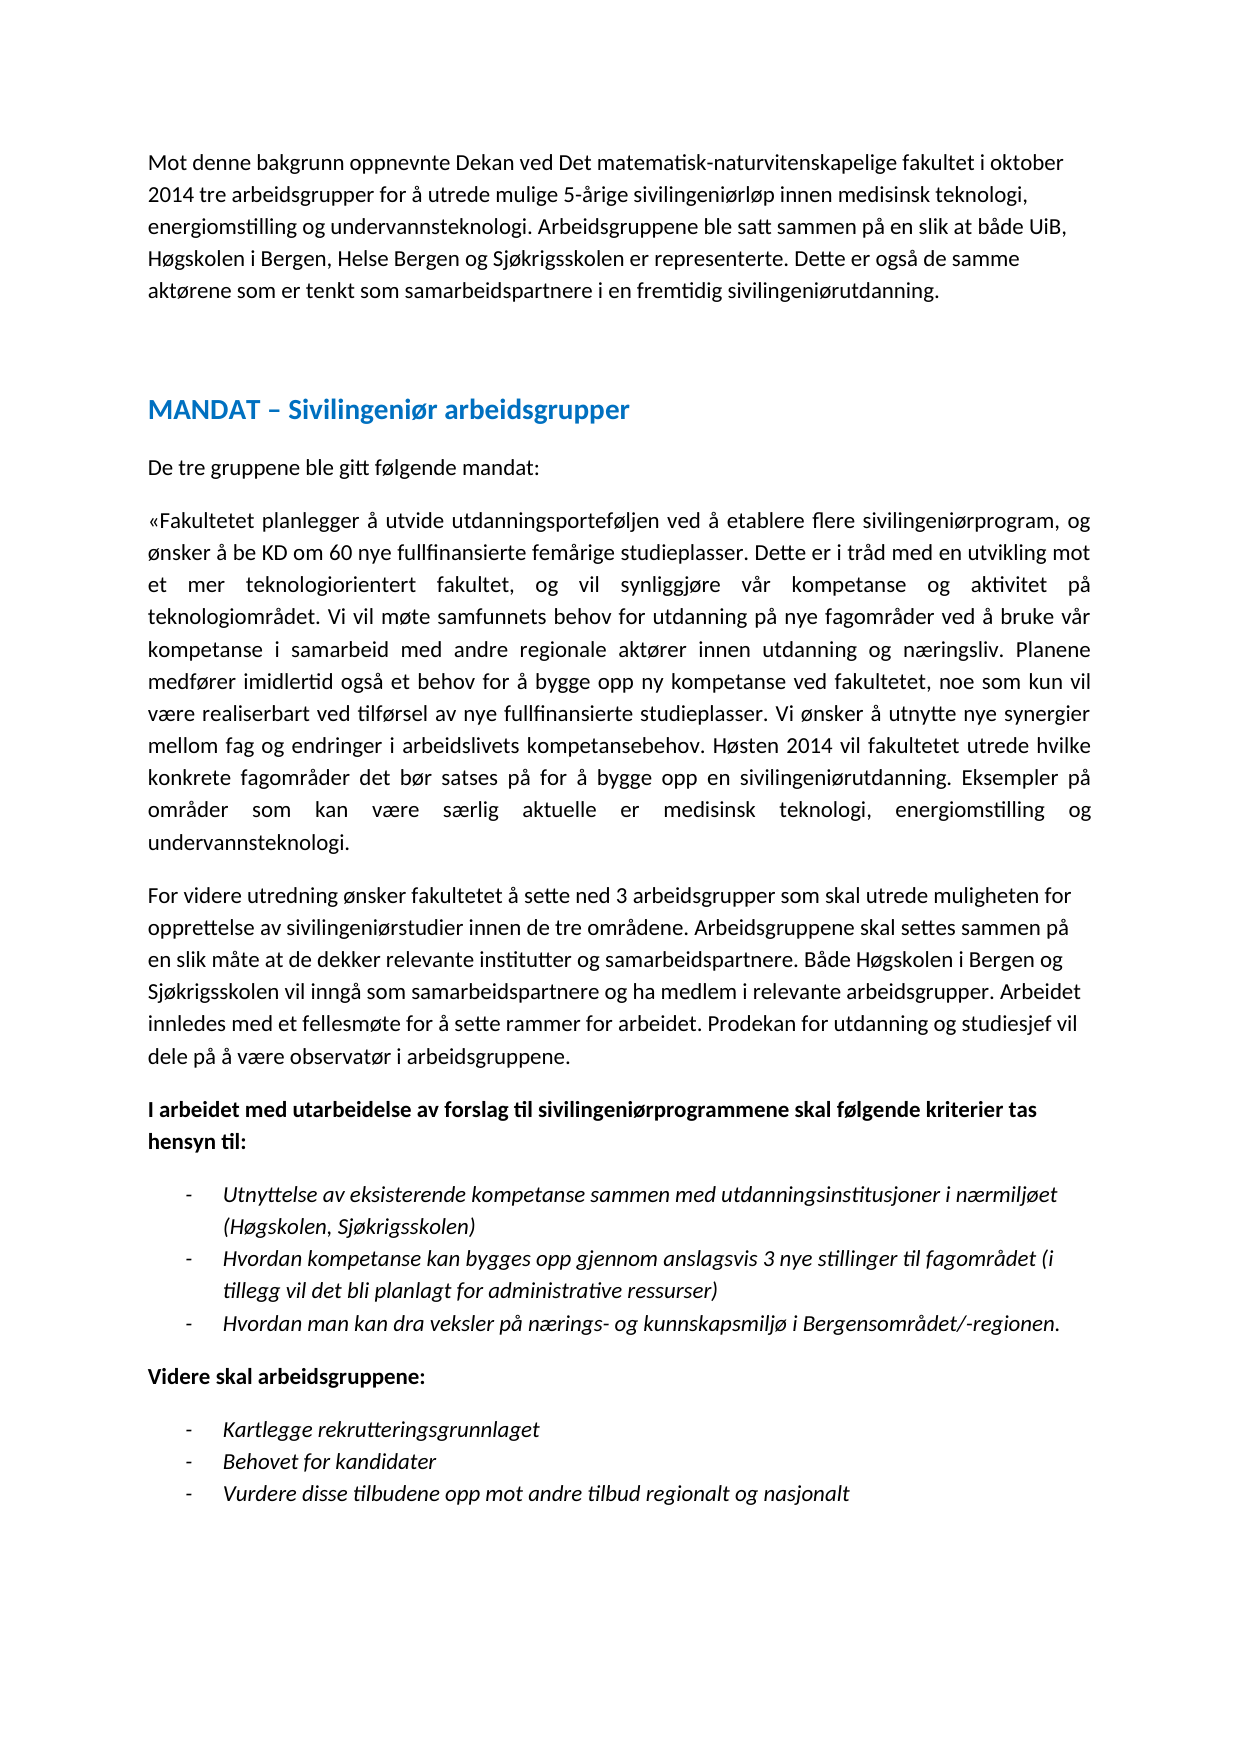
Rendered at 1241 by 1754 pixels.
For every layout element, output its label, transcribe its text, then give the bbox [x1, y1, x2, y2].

text Mot denne bakgrunn oppnevnte Dekan ved Det matematisk-naturvitenskapelige fakultet i oktober 2014 tre arbeidsgrupper for å utrede mulige 5-årige sivilingeniørløp innen medisinsk teknologi, energiomstilling og undervannsteknologi. Arbeidsgruppene ble satt sammen på en slik at både UiB, Høgskolen i Bergen, Helse Bergen og Sjøkrigsskolen er representerte. Dette er også de samme aktørene som er tenkt som samarbeidspartnere i en fremtidig sivilingeniørutdanning. [148, 148, 1093, 304]
list Vurdere disse tilbudene opp mot andre tilbud regionalt og nasjonalt [185, 1479, 1093, 1507]
list Behovet for kandidater [185, 1447, 1093, 1475]
text I arbeidet med utarbeidelse av forslag til sivilingeniørprogrammene skal følgende kriterier tas hensyn til: [148, 1095, 1093, 1155]
text De tre gruppene ble gitt følgende mandat: [148, 453, 1093, 481]
list Kartlegge rekrutteringsgrunnlaget [185, 1415, 1093, 1443]
text Videre skal arbeidsgruppene: [148, 1362, 1093, 1390]
list Hvordan kompetanse kan bygges opp gjennom anslagsvis 3 nye stillinger til fagområdet (i tillegg vil det bli planlagt for administrative ressurser) [185, 1244, 1093, 1304]
text «Fakultetet planlegger å utvide utdanningsporteføljen ved å etablere flere sivilingeniørprogram, og ønsker å be KD om 60 nye fullfinansierte femårige studieplasser. Dette er i tråd med en utvikling mot et mer teknologiorientert fakultet, og vil synliggjøre vår kompetanse og aktivitet på teknologiområdet. Vi vil møte samfunnets behov for utdanning på nye fagområder ved å bruke vår kompetanse i samarbeid med andre regionale aktører innen utdanning og næringsliv. Planene medfører imidlertid også et behov for å bygge opp ny kompetanse ved fakultetet, noe som kun vil være realiserbart ved tilførsel av nye fullfinansierte studieplasser. Vi ønsker å utnytte nye synergier mellom fag og endringer i arbeidslivets kompetansebehov. Høsten 2014 vil fakultetet utrede hvilke konkrete fagområder det bør satses på for å bygge opp en sivilingeniørutdanning. Eksempler på områder som kan være særlig aktuelle er medisinsk teknologi, energiomstilling og undervannsteknologi. [148, 506, 1093, 856]
list Utnyttelse av eksisterende kompetanse sammen med utdanningsinstitusjoner i nærmiljøet (Høgskolen, Sjøkrigsskolen) [185, 1180, 1093, 1240]
text For videre utredning ønsker fakultetet å sette ned 3 arbeidsgrupper som skal utrede muligheten for opprettelse av sivilingeniørstudier innen de tre områdene. Arbeidsgruppene skal settes sammen på en slik måte at de dekker relevante institutter og samarbeidspartnere. Både Høgskolen i Bergen og Sjøkrigsskolen vil inngå som samarbeidspartnere og ha medlem i relevante arbeidsgrupper. Arbeidet innledes med et fellesmøte for å sette rammer for arbeidet. Prodekan for utdanning og studiesjef vil dele på å være observatør i arbeidsgruppene. [148, 881, 1093, 1070]
text MANDAT – Sivilingeniør arbeidsgrupper [148, 391, 1093, 427]
list Hvordan man kan dra veksler på nærings- og kunnskapsmiljø i Bergensområdet/-regionen. [185, 1309, 1093, 1337]
